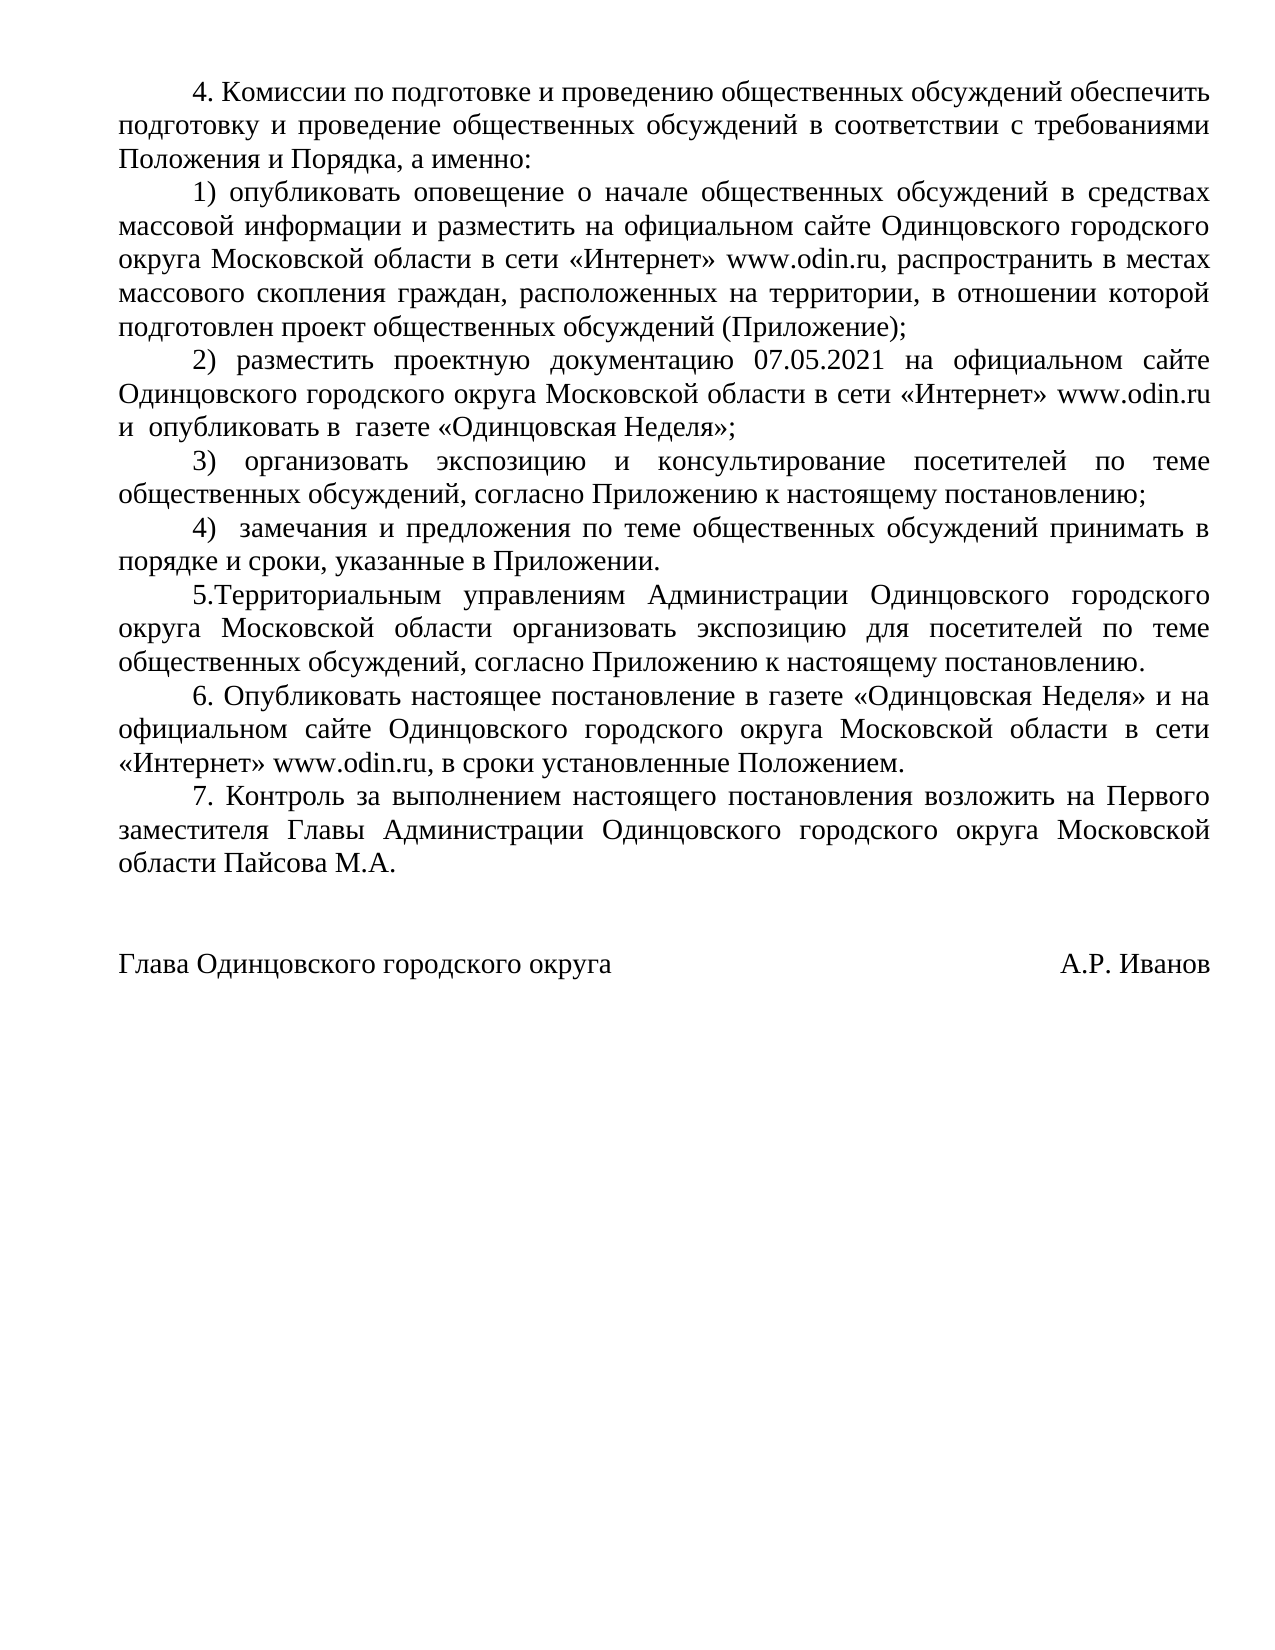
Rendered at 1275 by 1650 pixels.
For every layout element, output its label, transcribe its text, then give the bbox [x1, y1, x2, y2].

text 4) замечания и предложения по теме общественных обсуждений принимать в порядке и сроки, указанные в Приложении. [118, 510, 1211, 577]
text 2) разместить проектную документацию 07.05.2021 на официальном сайте Одинцовского городского округа Московской области в сети «Интернет» www.odin.ru и опубликовать в газете «Одинцовская Неделя»; [118, 342, 1211, 443]
text 3) организовать экспозицию и консультирование посетителей по теме общественных обсуждений, согласно Приложению к настоящему постановлению; [118, 443, 1211, 510]
text 1) опубликовать оповещение о начале общественных обсуждений в средствах массовой информации и разместить на официальном сайте Одинцовского городского округа Московской области в сети «Интернет» www.odin.ru, распространить в местах массового скопления граждан, расположенных на территории, в отношении которой подготовлен проект общественных обсуждений (Приложение); [118, 174, 1211, 342]
text 6. Опубликовать настоящее постановление в газете «Одинцовская Неделя» и на официальном сайте Одинцовского городского округа Московской области в сети «Интернет» www.odin.ru, в сроки установленные Положением. [118, 678, 1211, 778]
text 7. Контроль за выполнением настоящего постановления возложить на Первого заместителя Главы Администрации Одинцовского городского округа Московской области Пайсова М.А. [118, 778, 1211, 879]
text 4. Комиссии по подготовке и проведению общественных обсуждений обеспечить подготовку и проведение общественных обсуждений в соответствии с требованиями Положения и Порядка, а именно: [118, 74, 1211, 174]
text 5.Территориальным управлениям Администрации Одинцовского городского округа Московской области организовать экспозицию для посетителей по теме общественных обсуждений, согласно Приложению к настоящему постановлению. [118, 577, 1211, 678]
text Глава Одинцовского городского округа А.Р. Иванов [118, 946, 1211, 979]
